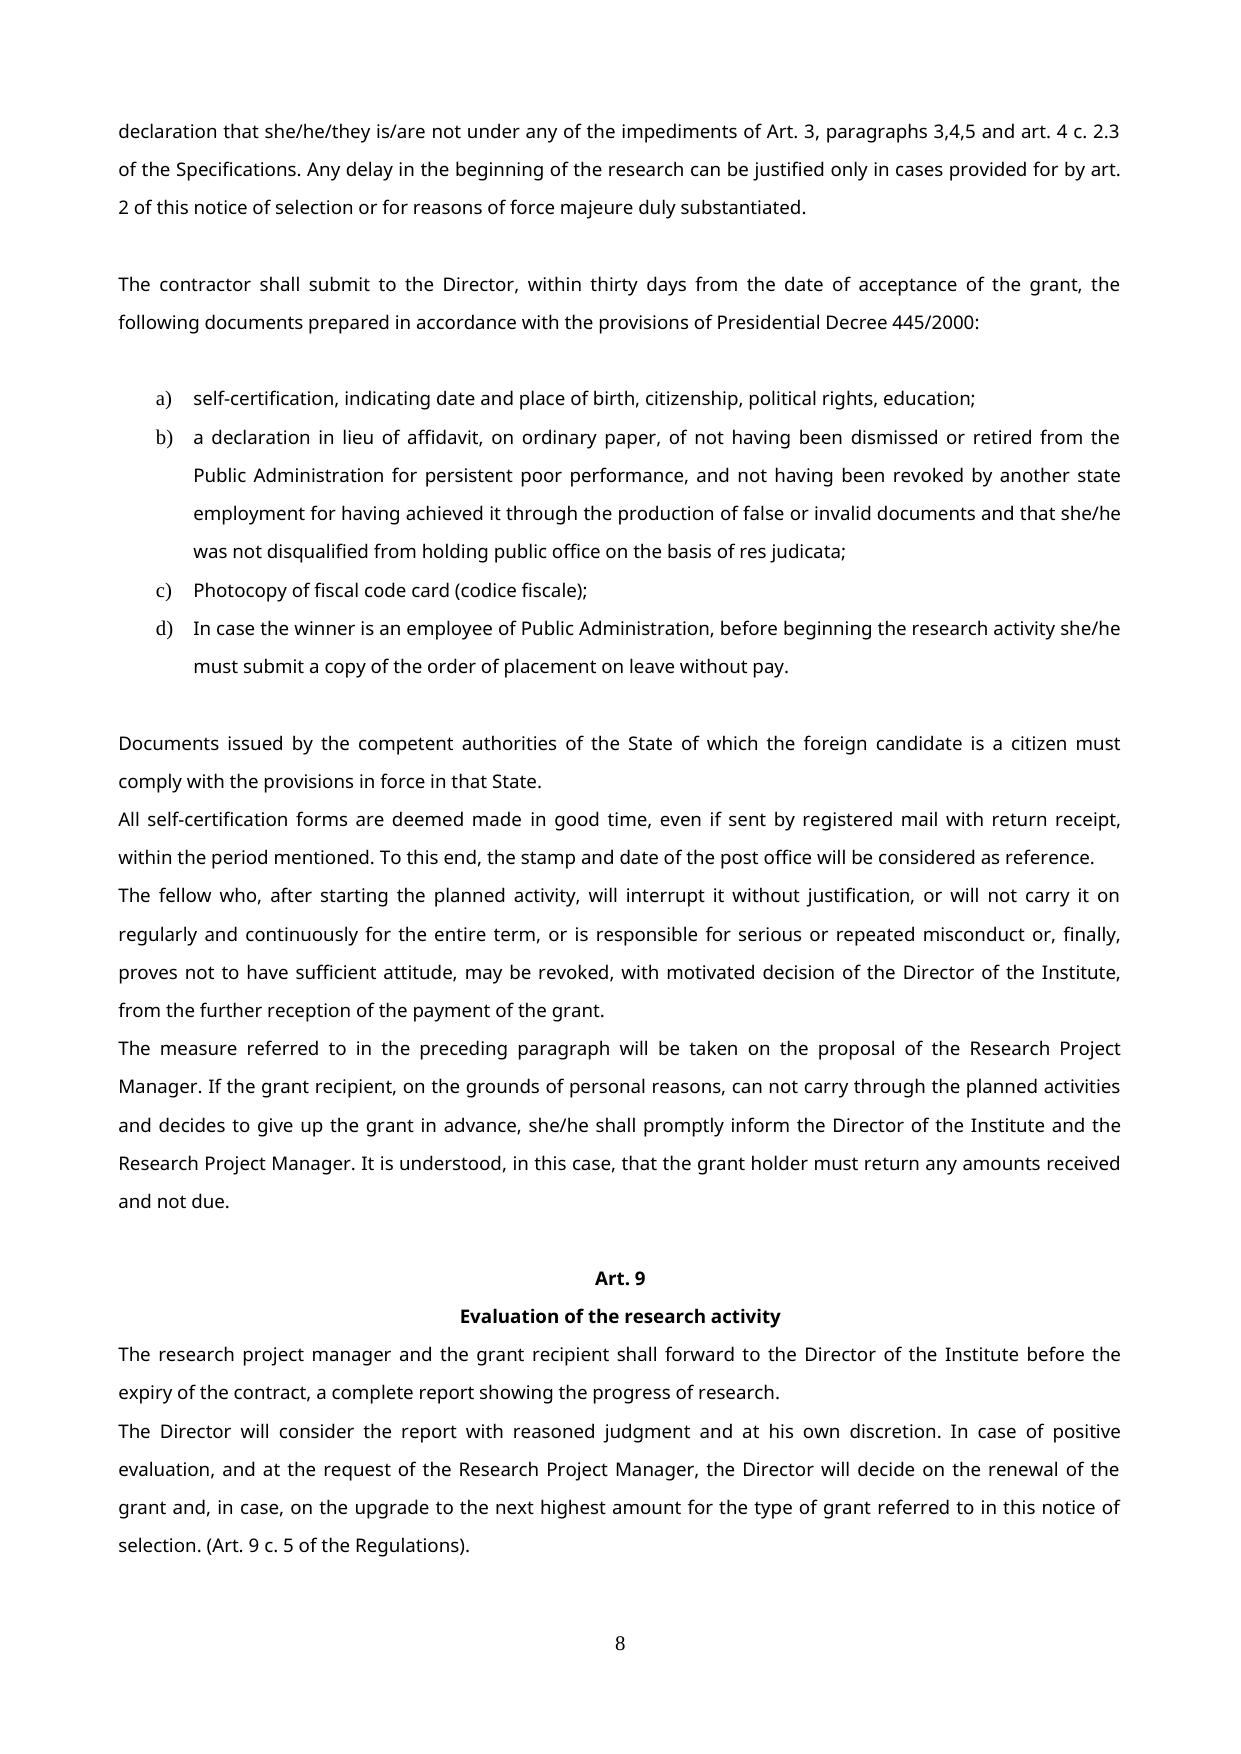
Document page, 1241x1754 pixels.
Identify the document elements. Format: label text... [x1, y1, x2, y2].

text The research project manager and the grant recipient shall forward to the Director of the Institute before the expiry of the contract, a complete report showing the progress of research. [118, 1341, 1122, 1405]
text The Director will consider the report with reasoned judgment and at his own discretion. In case of positive evaluation, and at the request of the Research Project Manager, the Director will decide on the renewal of the grant and, in case, on the upgrade to the next highest amount for the type of grant referred to in this notice of selection. (Art. 9 c. 5 of the Regulations). [118, 1418, 1122, 1558]
text Documents issued by the competent authorities of the State of which the foreign candidate is a citizen must comply with the provisions in force in that State. [118, 730, 1122, 793]
list a declaration in lieu of affidavit, on ordinary paper, of not having been dismissed or retired from the Public Administration for persistent poor performance, and not having been revoked by another state employment for having achieved it through the production of false or invalid documents and that she/he was not disqualified from holding public office on the basis of res judicata; [156, 424, 1122, 564]
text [118, 118, 1122, 220]
text The measure referred to in the preceding paragraph will be taken on the proposal of the Research Project Manager. If the grant recipient, on the grounds of personal reasons, can not carry through the planned activities and decides to give up the grant in advance, she/he shall promptly inform the Director of the Institute and the Research Project Manager. It is understood, in this case, that the grant holder must return any amounts received and not due. [118, 1036, 1122, 1214]
list In case the winner is an employee of Public Administration, before beginning the research activity she/he must submit a copy of the order of placement on leave without pay. [156, 615, 1122, 679]
text Art. 9 Evaluation of the research activity [118, 1265, 1122, 1329]
text The contractor shall submit to the Director, within thirty days from the date of acceptance of the grant, the following documents prepared in accordance with the provisions of Presidential Decree 445/2000: [118, 271, 1122, 335]
text All self-certification forms are deemed made ​​in good time, even if sent by registered mail with return receipt, within the period mentioned. To this end, the stamp and date of the post office will be considered as reference. [118, 806, 1122, 870]
text The fellow who, after starting the planned activity, will interrupt it without justification, or will not carry it on regularly and continuously for the entire term, or is responsible for serious or repeated misconduct or, finally, proves not to have sufficient attitude, may be revoked, with motivated decision of the Director of the Institute, from the further reception of the payment of the grant. [118, 883, 1122, 1023]
list self-certification, indicating date and place of birth, citizenship, political rights, education; [156, 386, 1122, 411]
list Photocopy of fiscal code card (codice fiscale); [156, 577, 1122, 602]
